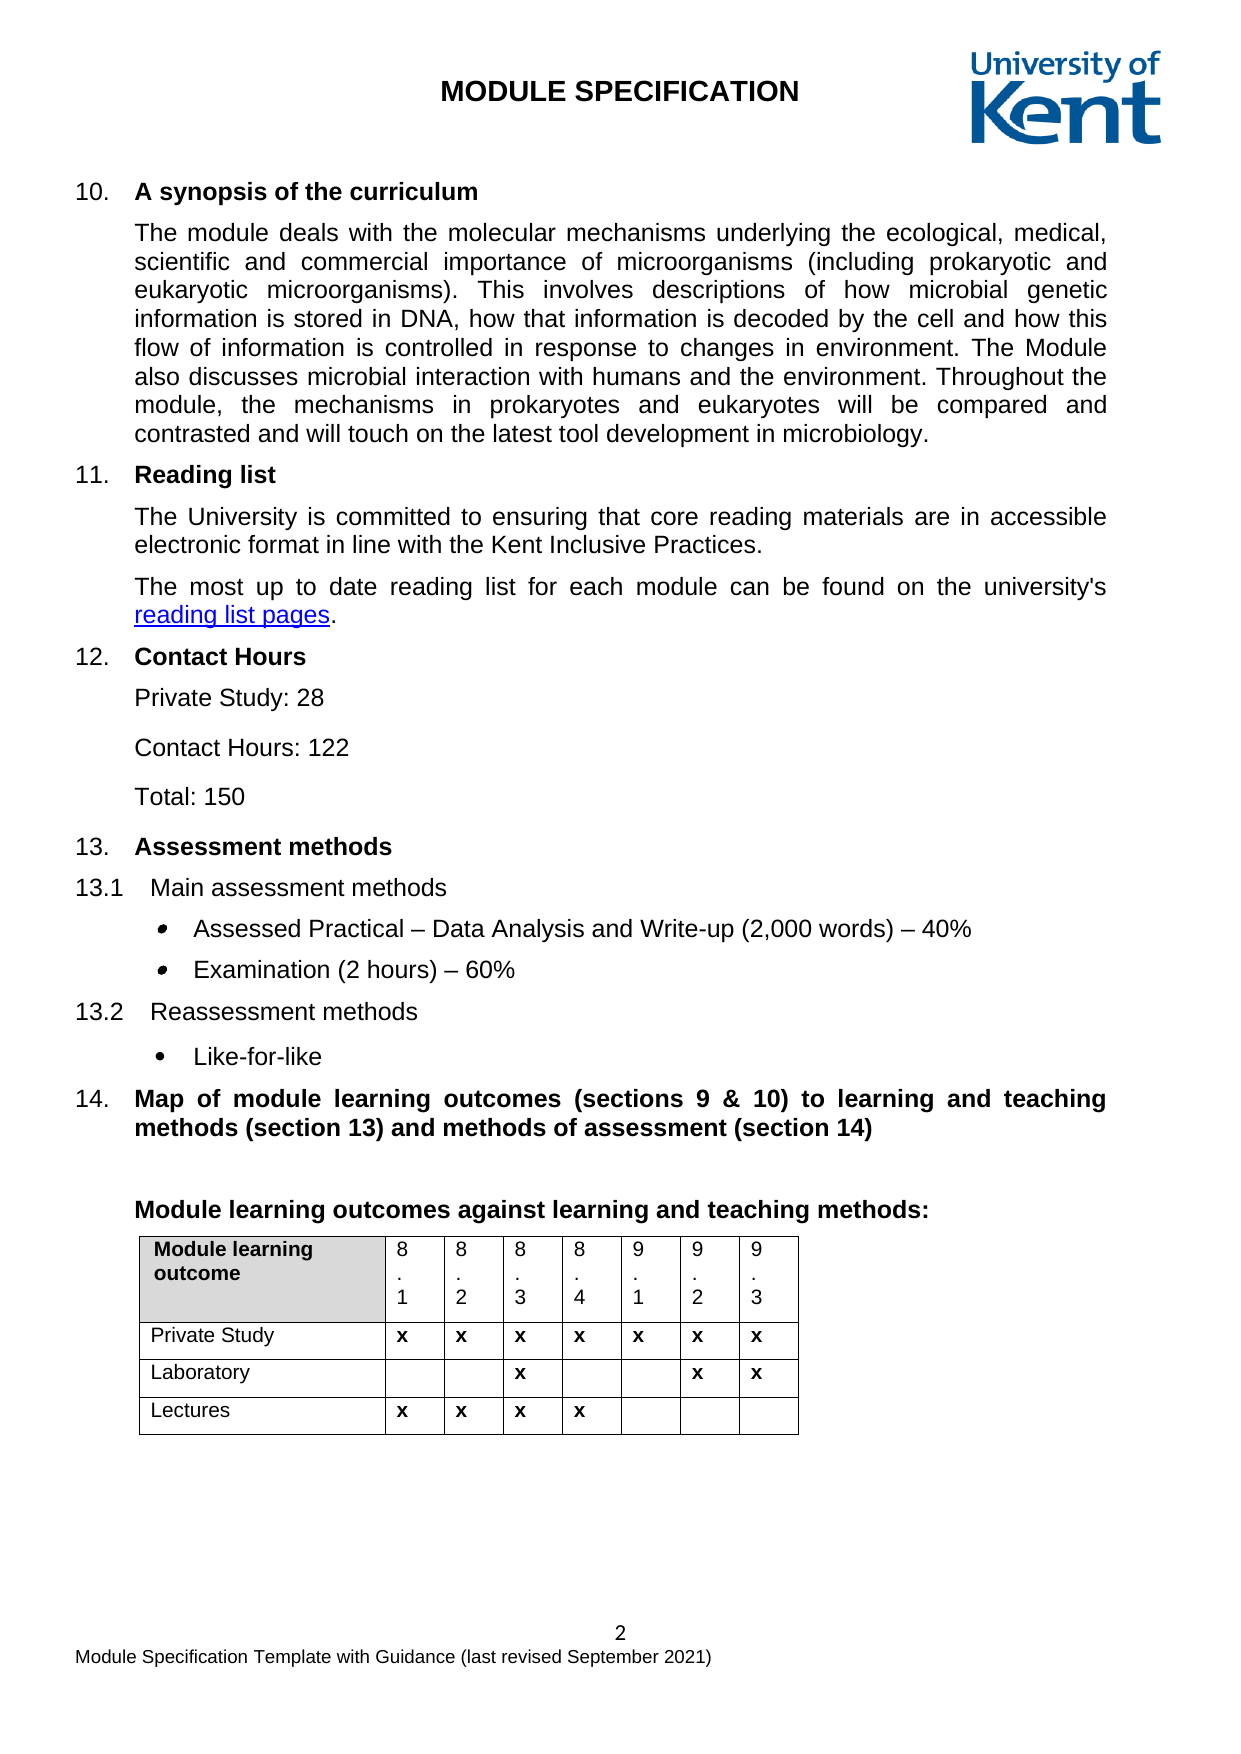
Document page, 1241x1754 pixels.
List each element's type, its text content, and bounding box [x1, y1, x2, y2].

table_cell x [504, 1398, 562, 1434]
text Private Study: 28 [134, 683, 1165, 712]
table_header 9.3 [740, 1237, 798, 1322]
table_cell x [386, 1398, 444, 1434]
table_cell x [740, 1360, 798, 1397]
table_header Module learning outcome [140, 1237, 385, 1322]
table_cell [622, 1360, 680, 1397]
table_cell x [622, 1323, 680, 1359]
list Examination (2 hours) – 60% [156, 956, 1109, 984]
table_cell [681, 1398, 739, 1434]
table_header 8.3 [504, 1237, 562, 1322]
table_cell x [445, 1323, 503, 1359]
table_cell x [563, 1398, 621, 1434]
table_cell x [504, 1360, 562, 1397]
picture [970, 48, 1163, 145]
table_cell [622, 1398, 680, 1434]
table_cell x [386, 1323, 444, 1359]
table_header 9.2 [681, 1237, 739, 1322]
table_cell Private Study [140, 1323, 385, 1359]
text Contact Hours: 122 [134, 732, 1165, 761]
table_cell [563, 1360, 621, 1397]
table_header 8.1 [386, 1237, 444, 1322]
table_cell [740, 1398, 798, 1434]
subtitle Contact Hours [75, 642, 1109, 670]
table_cell x [504, 1323, 562, 1359]
text 13.2 Reassessment methods [75, 997, 1109, 1026]
table_cell Lectures [140, 1398, 385, 1434]
table_cell x [563, 1323, 621, 1359]
subtitle Reading list [75, 460, 1109, 489]
subtitle The most up to date reading list for each module can be found on the university's reading list pages. [134, 572, 1109, 629]
text The module deals with the molecular mechanisms underlying the ecological, medical, scientific and commercial importance of microorganisms (including prokaryotic and eukaryotic microorganisms). This involves descriptions of how microbial genetic information is stored in DNA, how that information is decoded by the cell and how this flow of information is controlled in response to changes in environment. The Module also discusses microbial interaction with humans and the environment. Throughout the module, the mechanisms in prokaryotes and eukaryotes will be compared and contrasted and will touch on the latest tool development in microbiology. [134, 218, 1109, 448]
table_cell Laboratory [140, 1360, 385, 1397]
table_header 8.2 [445, 1237, 503, 1322]
table_cell x [740, 1323, 798, 1359]
table_cell x [681, 1323, 739, 1359]
list Assessed Practical – Data Analysis and Write-up (2,000 words) – 40% [156, 914, 1109, 943]
list Like-for-like [156, 1042, 1109, 1071]
text Total: 150 [134, 782, 1165, 811]
subtitle Assessment methods [75, 832, 1109, 860]
subtitle Map of module learning outcomes (sections 9 & 10) to learning and teaching methods (section 13) and methods of assessment (section 14) [75, 1084, 1109, 1141]
table_header 8.4 [563, 1237, 621, 1322]
table_cell x [681, 1360, 739, 1397]
table_cell [386, 1360, 444, 1397]
table_header 9.1 [622, 1237, 680, 1322]
subtitle A synopsis of the curriculum [75, 177, 1109, 205]
table_cell x [445, 1398, 503, 1434]
text Module learning outcomes against learning and teaching methods: [134, 1195, 1109, 1224]
table_cell [445, 1360, 503, 1397]
list 13.1 Main assessment methods [75, 873, 1109, 902]
subtitle The University is committed to ensuring that core reading materials are in accessible electronic format in line with the Kent Inclusive Practices. [134, 502, 1109, 559]
